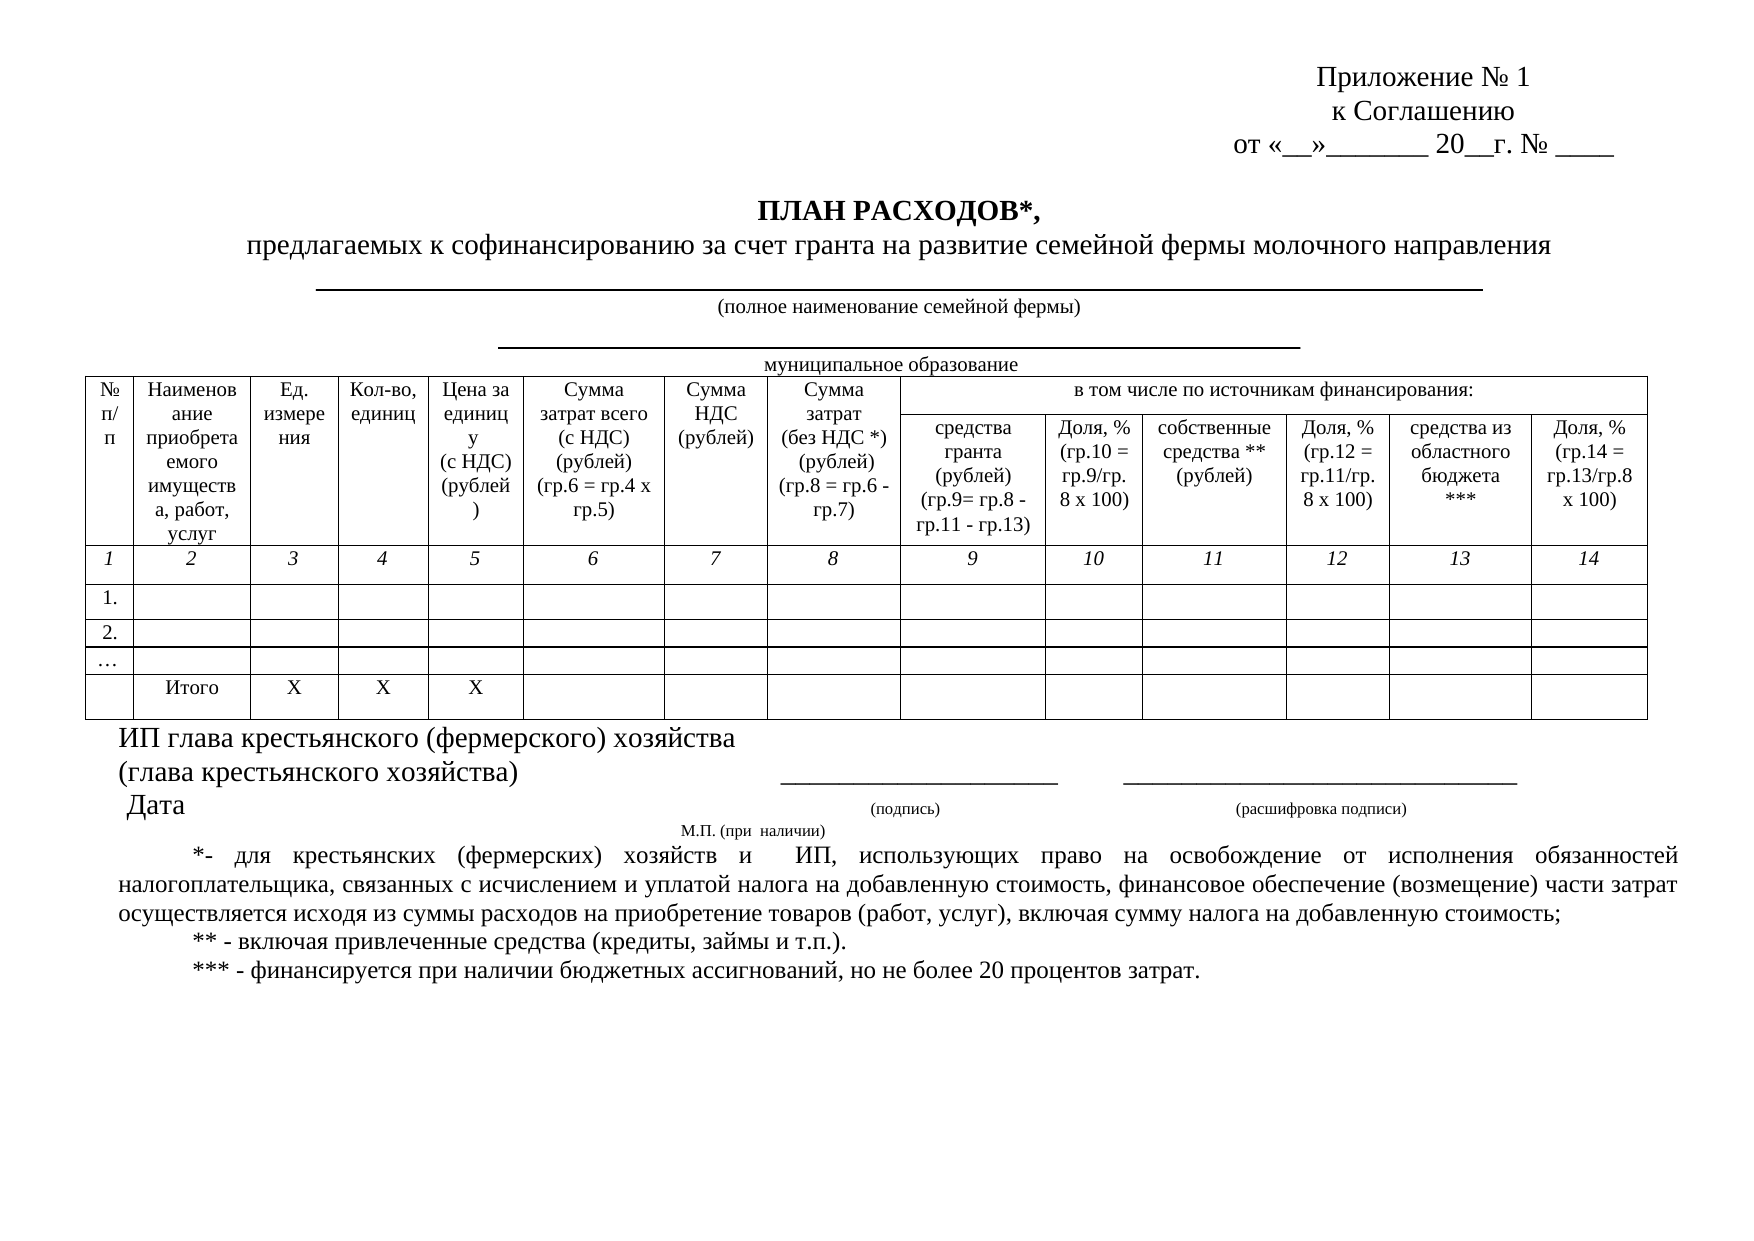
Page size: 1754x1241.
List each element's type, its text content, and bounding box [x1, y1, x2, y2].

table_cell Доля, % (гр.14 = гр.13/гр.8 х 100) [1532, 415, 1647, 545]
text _______________________________________________________ [118, 318, 1680, 351]
table_cell [251, 648, 338, 674]
table_cell [1532, 648, 1647, 674]
table_cell [134, 620, 250, 646]
table_cell [768, 648, 900, 674]
table_cell Доля, % (гр.12 = гр.11/гр.8 х 100) [1287, 415, 1389, 545]
table_cell 8 [768, 546, 900, 584]
table_cell [1143, 585, 1286, 619]
table_cell [1390, 620, 1531, 646]
table_header Наименование приобретаемого имущества, работ, услуг [134, 377, 250, 545]
table_cell [524, 675, 664, 719]
table_cell 4 [339, 546, 428, 584]
table_cell [1143, 648, 1286, 674]
table_cell [665, 620, 767, 646]
table_header Сумма НДС (рублей) [665, 377, 767, 545]
text предлагаемых к софинансированию за счет гранта на развитие семейной фермы молочного направления [118, 227, 1680, 260]
table_cell [665, 675, 767, 719]
text (глава крестьянского хозяйства) ___________________ ___________________________ [118, 754, 1680, 787]
table_cell [251, 620, 338, 646]
table_cell 7 [665, 546, 767, 584]
table_cell 13 [1390, 546, 1531, 584]
table_cell [1532, 675, 1647, 719]
table_cell собственные средства ** (рублей) [1143, 415, 1286, 545]
table_cell [768, 620, 900, 646]
text муниципальное образование [118, 351, 1680, 376]
table_cell [901, 620, 1045, 646]
table_cell [1390, 675, 1531, 719]
table_cell [134, 648, 250, 674]
table_cell … [86, 648, 133, 674]
table_cell [1287, 675, 1389, 719]
table_header Сумма затрат всего (с НДС) (рублей) (гр.6 = гр.4 х гр.5) [524, 377, 664, 545]
table_cell [524, 585, 664, 619]
text *- для крестьянских (фермерских) хозяйств и ИП, использующих право на освобождение от исполнения обязанностей налогоплательщика, связанных с исчислением и уплатой налога на добавленную стоимость, финансовое обеспечение (возмещение) части затрат осуществляется исходя из суммы расходов на приобретение товаров (работ, услуг), включая сумму налога на добавленную стоимость; [118, 840, 1680, 926]
table_cell [339, 648, 428, 674]
table_cell 1. [86, 585, 133, 619]
text ** - включая привлеченные средства (кредиты, займы и т.п.). [118, 926, 1680, 955]
table_cell Итого [134, 675, 250, 719]
table_cell [1046, 648, 1142, 674]
table_cell [1532, 585, 1647, 619]
table_cell [1046, 620, 1142, 646]
text к Соглашению [118, 93, 1680, 126]
table_cell [339, 620, 428, 646]
table_cell [251, 585, 338, 619]
table_header Ед. измерения [251, 377, 338, 545]
table_header № п/п [86, 377, 133, 545]
table_cell 3 [251, 546, 338, 584]
text Дата (подпись) (расшифровка подписи) [118, 787, 1680, 821]
table_cell 1 [86, 546, 133, 584]
table_cell [524, 620, 664, 646]
table_cell [1390, 585, 1531, 619]
text М.П. (при наличии) [118, 821, 1680, 840]
table_cell 10 [1046, 546, 1142, 584]
table_cell 12 [1287, 546, 1389, 584]
table_cell Х [429, 675, 523, 719]
table_cell Доля, % (гр.10 = гр.9/гр.8 х 100) [1046, 415, 1142, 545]
table_cell [429, 648, 523, 674]
table_cell средства из областного бюджета *** [1390, 415, 1531, 545]
table_cell [768, 585, 900, 619]
table_cell Х [251, 675, 338, 719]
table_cell 2 [134, 546, 250, 584]
table_cell [901, 648, 1045, 674]
table_cell 5 [429, 546, 523, 584]
table_cell [1287, 585, 1389, 619]
table_cell [1046, 585, 1142, 619]
text ПЛАН РАСХОДОВ*, [118, 193, 1680, 227]
table_header в том числе по источникам финансирования: [901, 377, 1647, 414]
text *** - финансируется при наличии бюджетных ассигнований, но не более 20 процентов затрат. [118, 955, 1680, 984]
text (полное наименование семейной фермы) [118, 294, 1680, 318]
table_cell Х [339, 675, 428, 719]
table_cell [86, 675, 133, 719]
table_cell [1287, 620, 1389, 646]
table_cell [665, 648, 767, 674]
table_cell 11 [1143, 546, 1286, 584]
table_cell [665, 585, 767, 619]
table_cell [901, 675, 1045, 719]
table_cell [1390, 648, 1531, 674]
text от «__»_______ 20__г. № ____ [118, 126, 1680, 160]
table_cell [901, 585, 1045, 619]
table_cell [1143, 675, 1286, 719]
table_cell средства гранта (рублей) (гр.9= гр.8 - гр.11 - гр.13) [901, 415, 1045, 545]
table_cell [429, 620, 523, 646]
table_cell [134, 585, 250, 619]
text ИП глава крестьянского (фермерского) хозяйства [118, 720, 1680, 754]
table_cell 2. [86, 620, 133, 646]
table_cell 14 [1532, 546, 1647, 584]
table_cell [429, 585, 523, 619]
table_cell [1287, 648, 1389, 674]
table_header Сумма затрат (без НДС *) (рублей) (гр.8 = гр.6 - гр.7) [768, 377, 900, 545]
table_cell 6 [524, 546, 664, 584]
table_header Цена за единицу (с НДС) (рублей) [429, 377, 523, 545]
table_header Кол-во, единиц [339, 377, 428, 545]
table_cell [339, 585, 428, 619]
table_cell [768, 675, 900, 719]
table_cell [524, 648, 664, 674]
table_cell [1532, 620, 1647, 646]
table_cell [1143, 620, 1286, 646]
text Приложение № 1 [118, 59, 1680, 93]
table_cell [1046, 675, 1142, 719]
text ________________________________________________________________________________ [118, 260, 1680, 294]
table_cell 9 [901, 546, 1045, 584]
